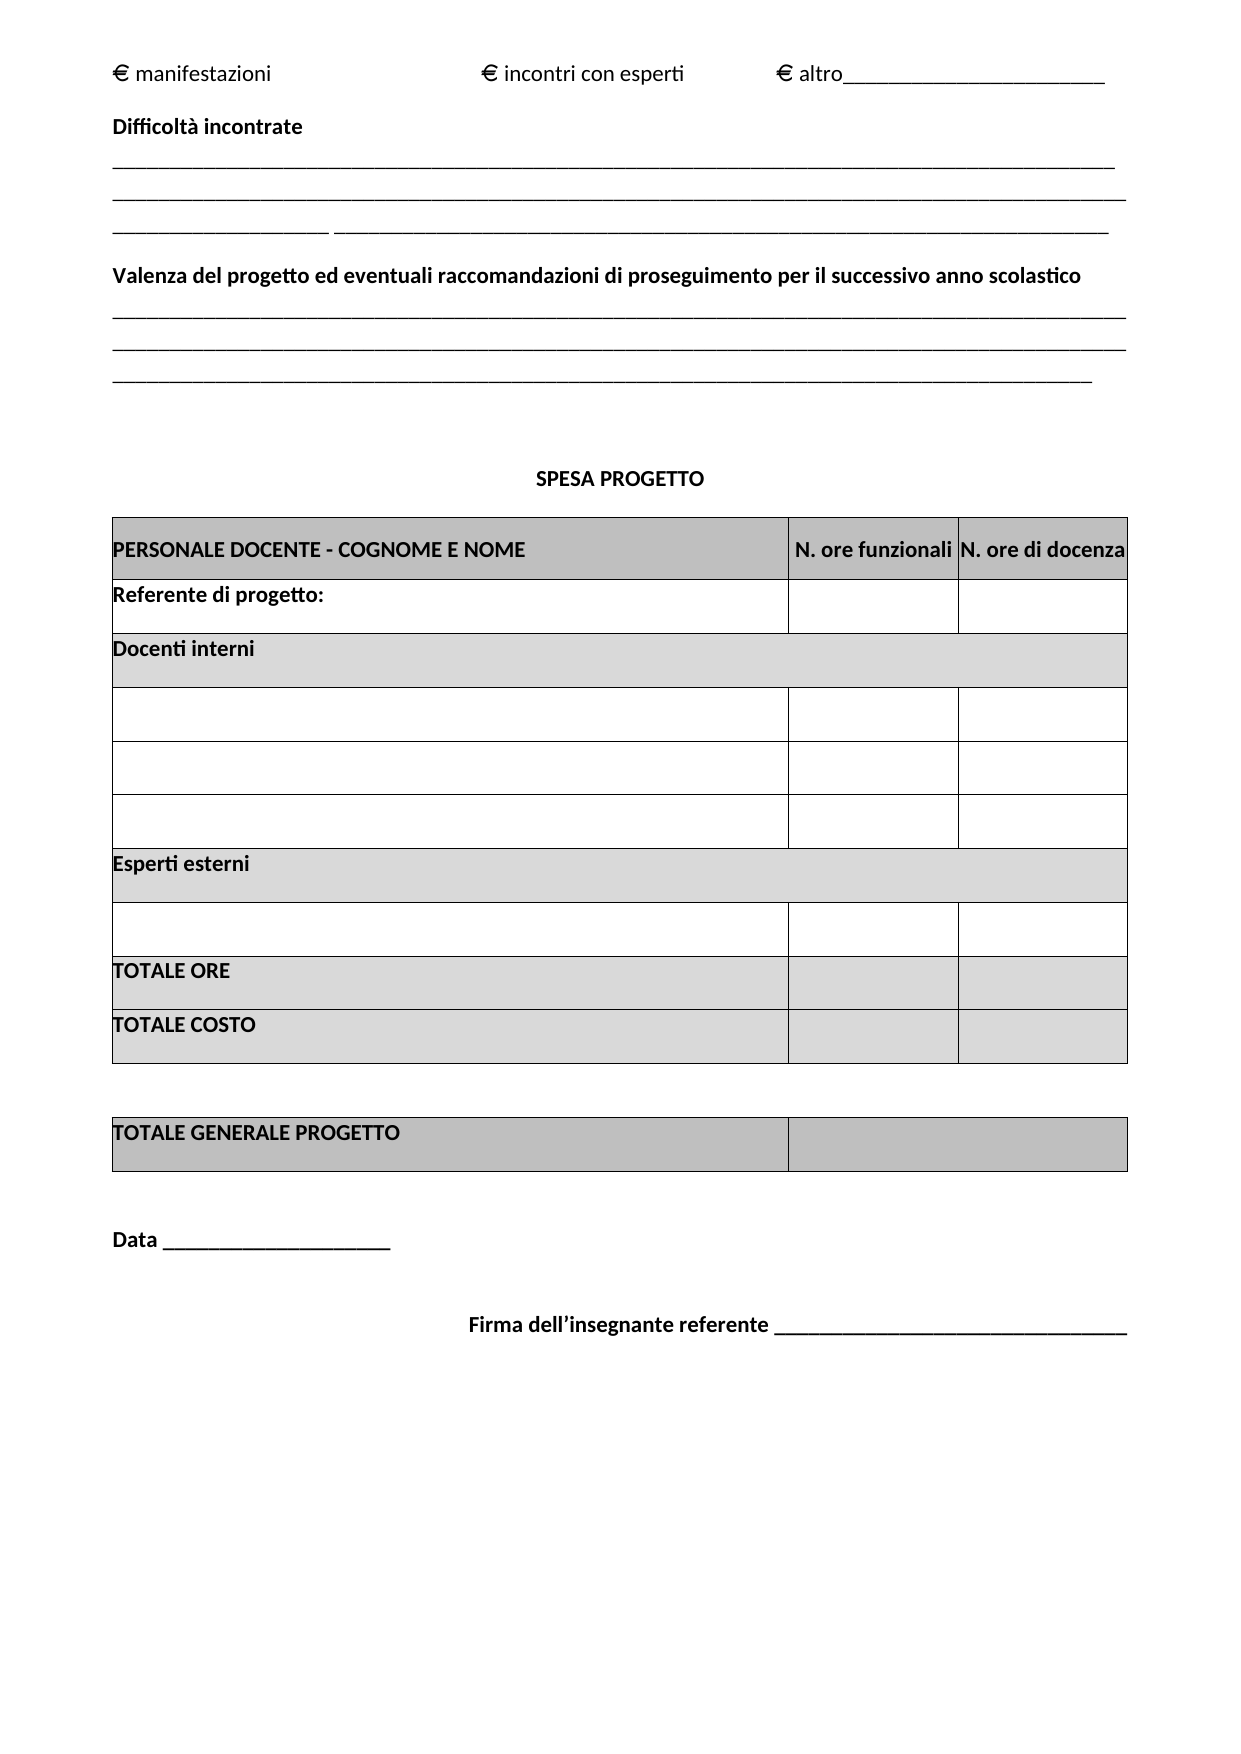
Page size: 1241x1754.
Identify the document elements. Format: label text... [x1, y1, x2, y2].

table_cell [959, 742, 1127, 794]
table_cell [789, 580, 958, 633]
table_cell [789, 903, 958, 956]
table_header N. ore funzionali [789, 518, 958, 579]
table_cell Referente di progetto: [113, 580, 788, 633]
table_header PERSONALE DOCENTE - COGNOME E NOME [113, 518, 788, 579]
table_cell [789, 795, 958, 848]
table_cell TOTALE COSTO [113, 1010, 788, 1063]
table_cell Esperti esterni [113, 849, 1127, 902]
table_cell [959, 957, 1127, 1009]
table_cell [113, 742, 788, 794]
text manifestazioni incontri con esperti altro_______________________ [112, 59, 1128, 87]
table_cell [959, 1010, 1127, 1063]
text Difficoltà incontrate ________________________________________________________________________________________ ____________________________________________________________________________________________________________ ____________________________________________________________________ [112, 112, 1128, 237]
table_cell [789, 742, 958, 794]
table_cell [113, 795, 788, 848]
table_cell [959, 580, 1127, 633]
table_header N. ore di docenza [959, 518, 1127, 579]
table_header [789, 1118, 1127, 1171]
table_cell [113, 688, 788, 741]
text SPESA PROGETTO [112, 464, 1128, 492]
table_cell [789, 688, 958, 741]
text Firma dell’insegnante referente _______________________________ [112, 1310, 1128, 1338]
text Valenza del progetto ed eventuali raccomandazioni di proseguimento per il successivo anno scolastico ________________________________________________________________________________________________________________________________________________________________________________________________________________________________________________________________________ [112, 262, 1128, 386]
table_cell [113, 903, 788, 956]
table_cell TOTALE ORE [113, 957, 788, 1009]
table_cell [959, 903, 1127, 956]
table_cell [789, 957, 958, 1009]
table_cell [789, 1010, 958, 1063]
text Data ____________________ [112, 1225, 1128, 1285]
table_header TOTALE GENERALE PROGETTO [113, 1118, 788, 1171]
table_cell Docenti interni [113, 634, 1127, 687]
table_cell [959, 688, 1127, 741]
table_cell [959, 795, 1127, 848]
